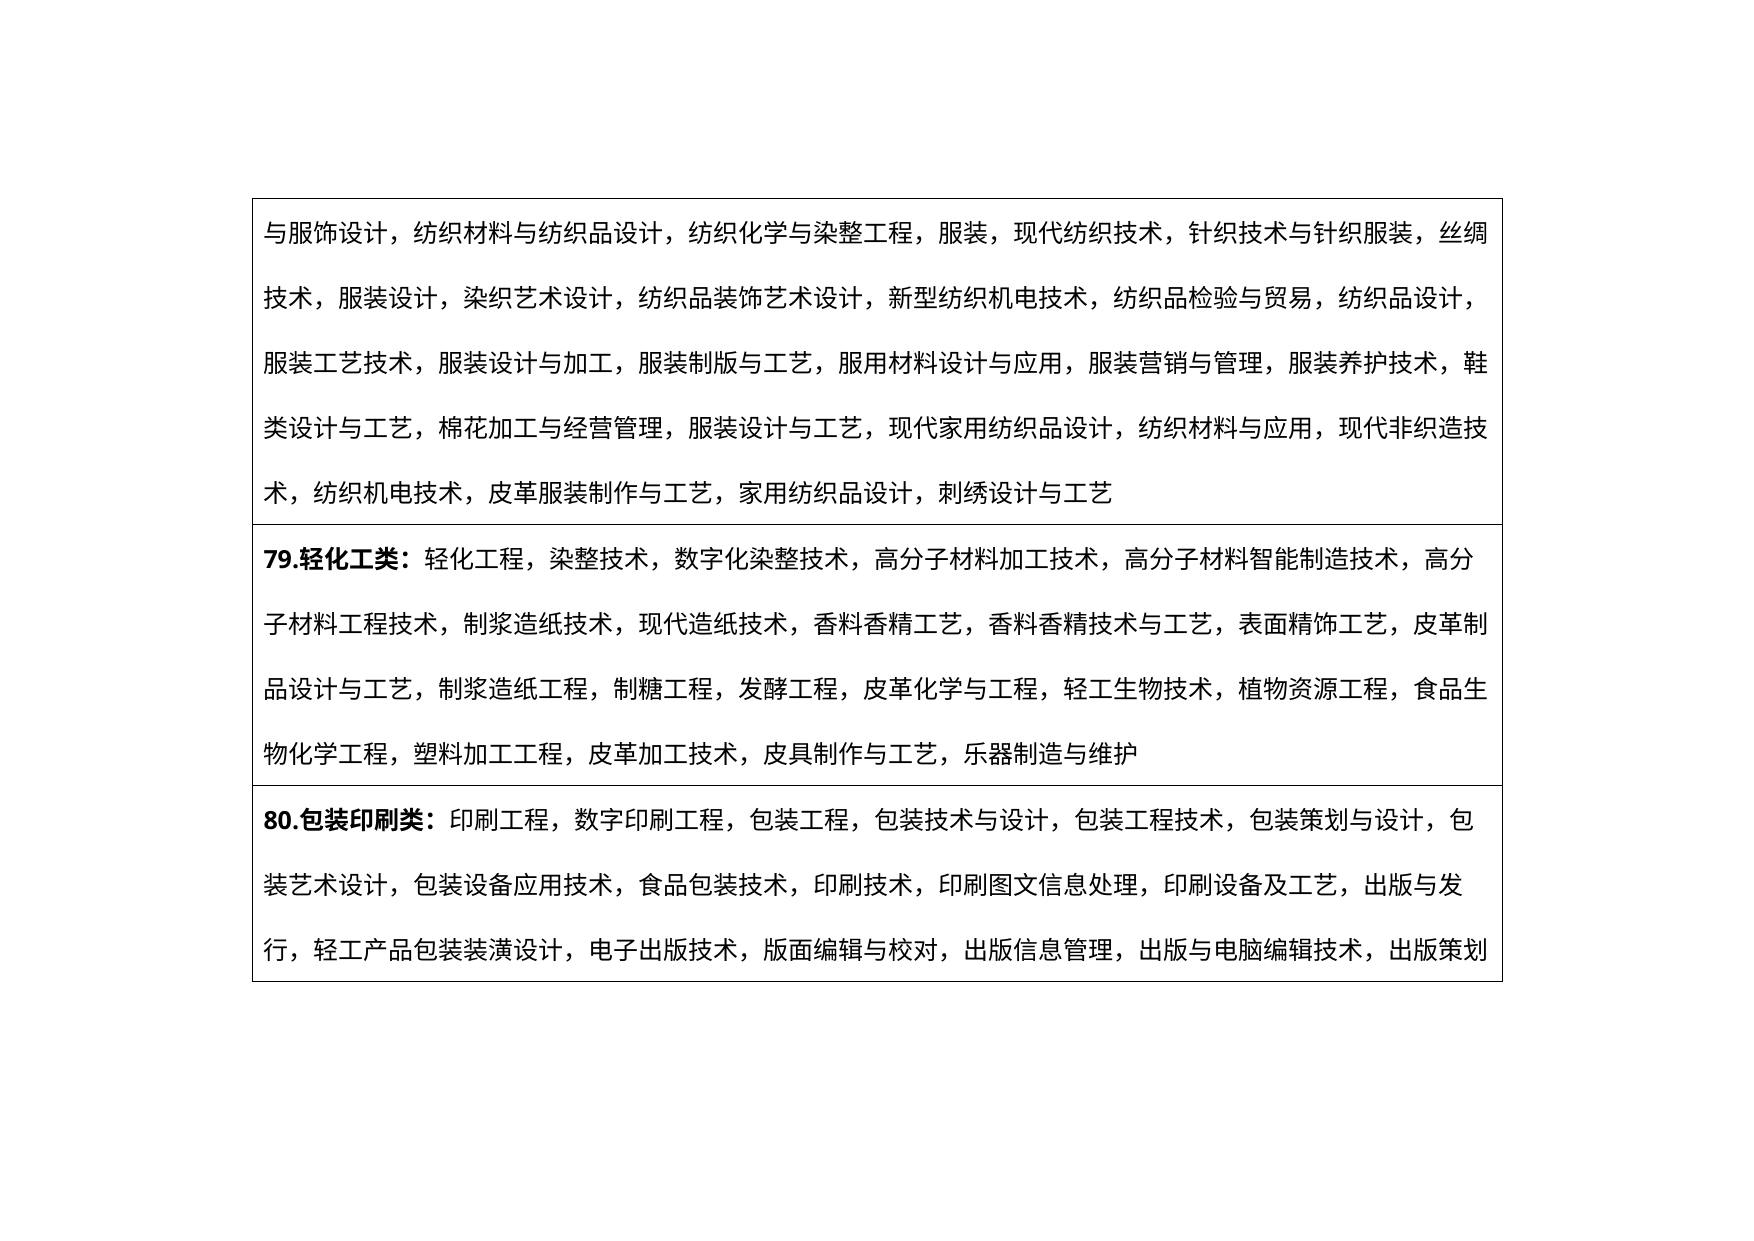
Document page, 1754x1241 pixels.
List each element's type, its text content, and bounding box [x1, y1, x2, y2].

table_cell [253, 199, 1502, 524]
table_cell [253, 786, 1502, 981]
table_cell 79.轻化工类：轻化工程，染整技术，数字化染整技术，高分子材料加工技术，高分子材料智能制造技术，高分子材料工程技术，制浆造纸技术，现代造纸技术，香料香精工艺，香料香精技术与工艺，表面精饰工艺，皮革制品设计与工艺，制浆造纸工程，制糖工程，发酵工程，皮革化学与工程，轻工生物技术，植物资源工程，食品生物化学工程，塑料加工工程，皮革加工技术，皮具制作与工艺，乐器制造与维护 [253, 525, 1502, 785]
